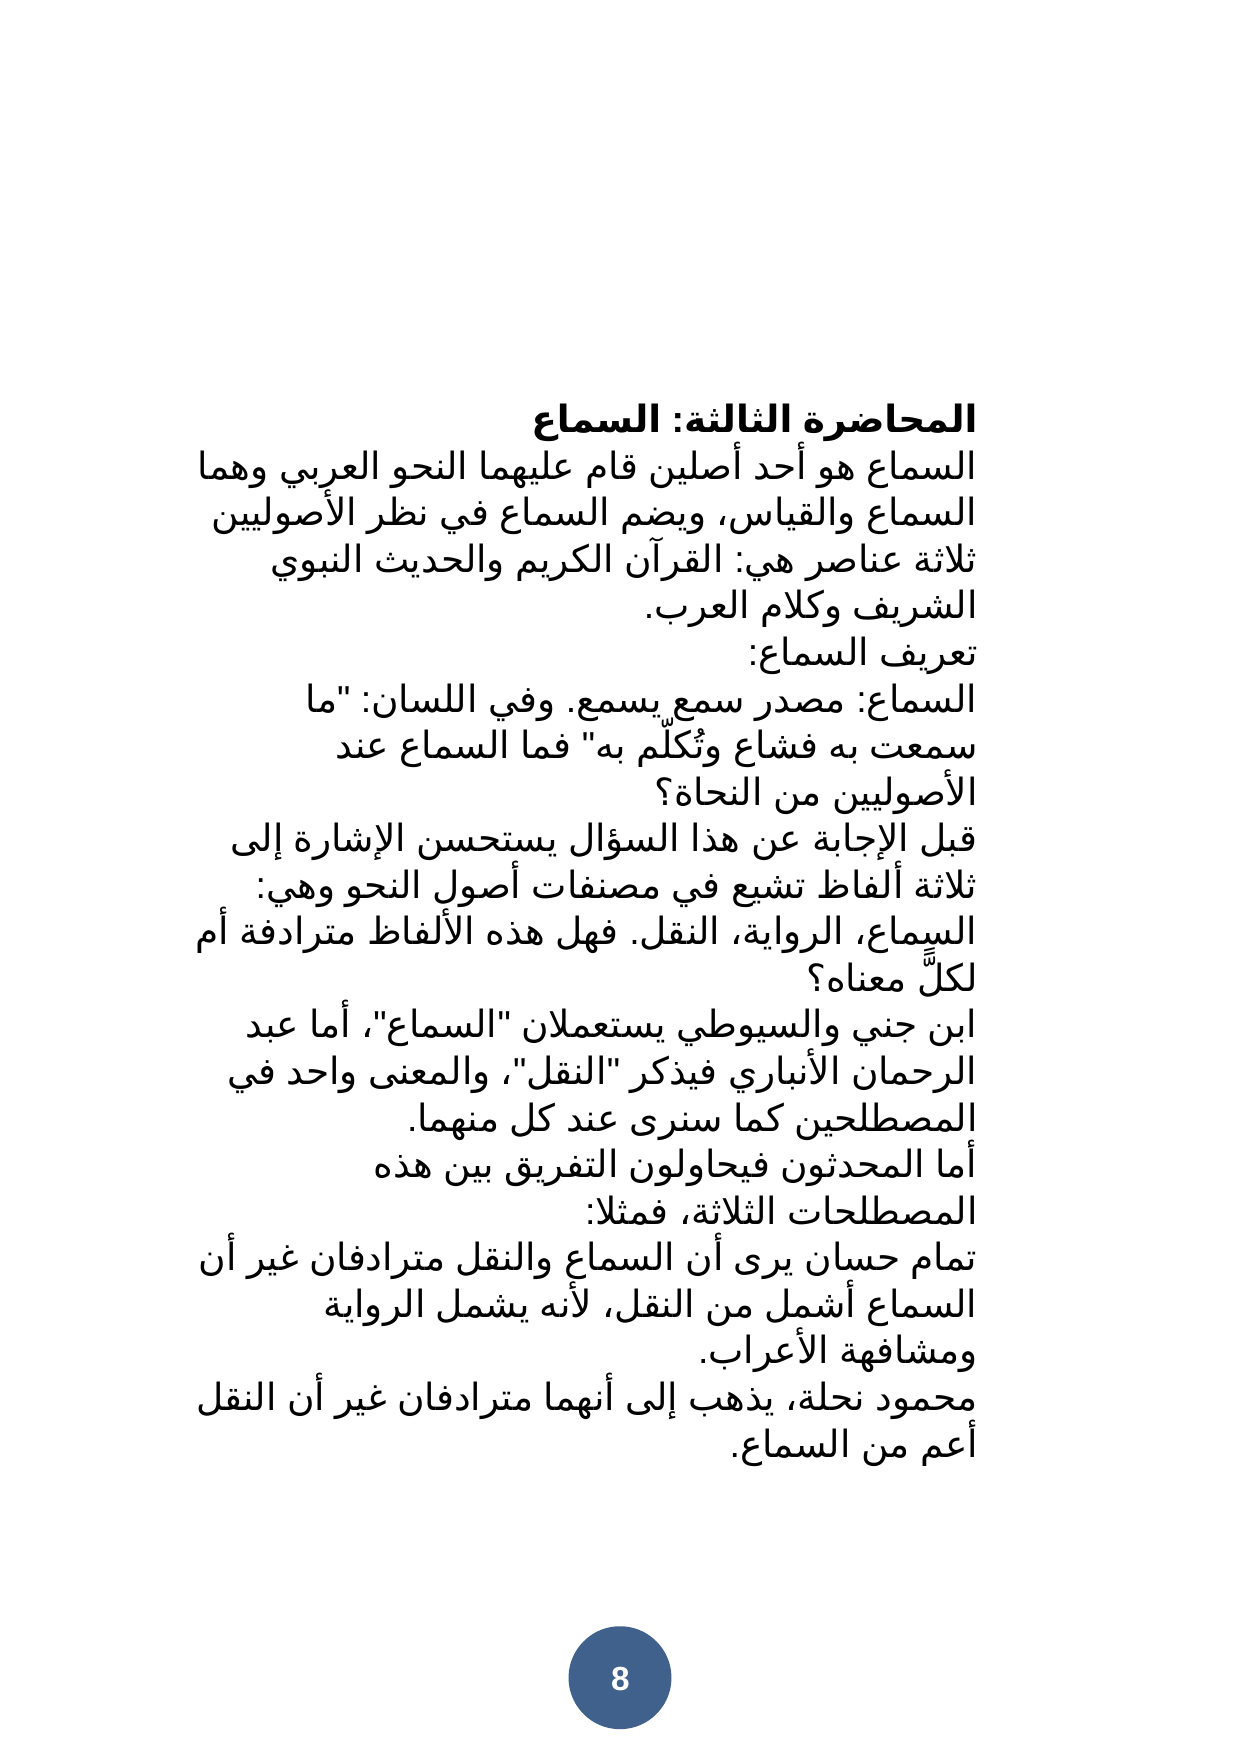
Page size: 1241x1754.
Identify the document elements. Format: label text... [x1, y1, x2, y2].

list ابن جني والسيوطي يستعملان "السماع"، أما عبد الرحمان الأنباري فيذكر "النقل"، والمعنى واحد في المصطلحين كما سنرى عند كل منهما. [187, 1003, 978, 1139]
list قبل الإجابة عن هذا السؤال يستحسن الإشارة إلى ثلاثة ألفاظ تشيع في مصنفات أصول النحو وهي: السماع، الرواية، النقل. فهل هذه الألفاظ مترادفة أم لكلًّ معناه؟ [187, 816, 978, 999]
list محمود نحلة، يذهب إلى أنهما مترادفان غير أن النقل أعم من السماع. [187, 1375, 978, 1465]
list السماع هو أحد أصلين قام عليهما النحو العربي وهما السماع والقياس، ويضم السماع في نظر الأصوليين ثلاثة عناصر هي: القرآن الكريم والحديث النبوي الشريف وكلام العرب. [187, 444, 978, 627]
list السماع: مصدر سمع يسمع. وفي اللسان: "ما سمعت به فشاع وتُكلّم به" فما السماع عند الأصوليين من النحاة؟ [187, 677, 978, 813]
list تمام حسان يرى أن السماع والنقل مترادفان غير أن السماع أشمل من النقل، لأنه يشمل الرواية ومشافهة الأعراب. [187, 1236, 978, 1372]
list المحاضرة الثالثة: السماع [187, 397, 978, 441]
list أما المحدثون فيحاولون التفريق بين هذه المصطلحات الثلاثة، فمثلا: [187, 1142, 978, 1232]
list تعريف السماع: [187, 630, 978, 673]
